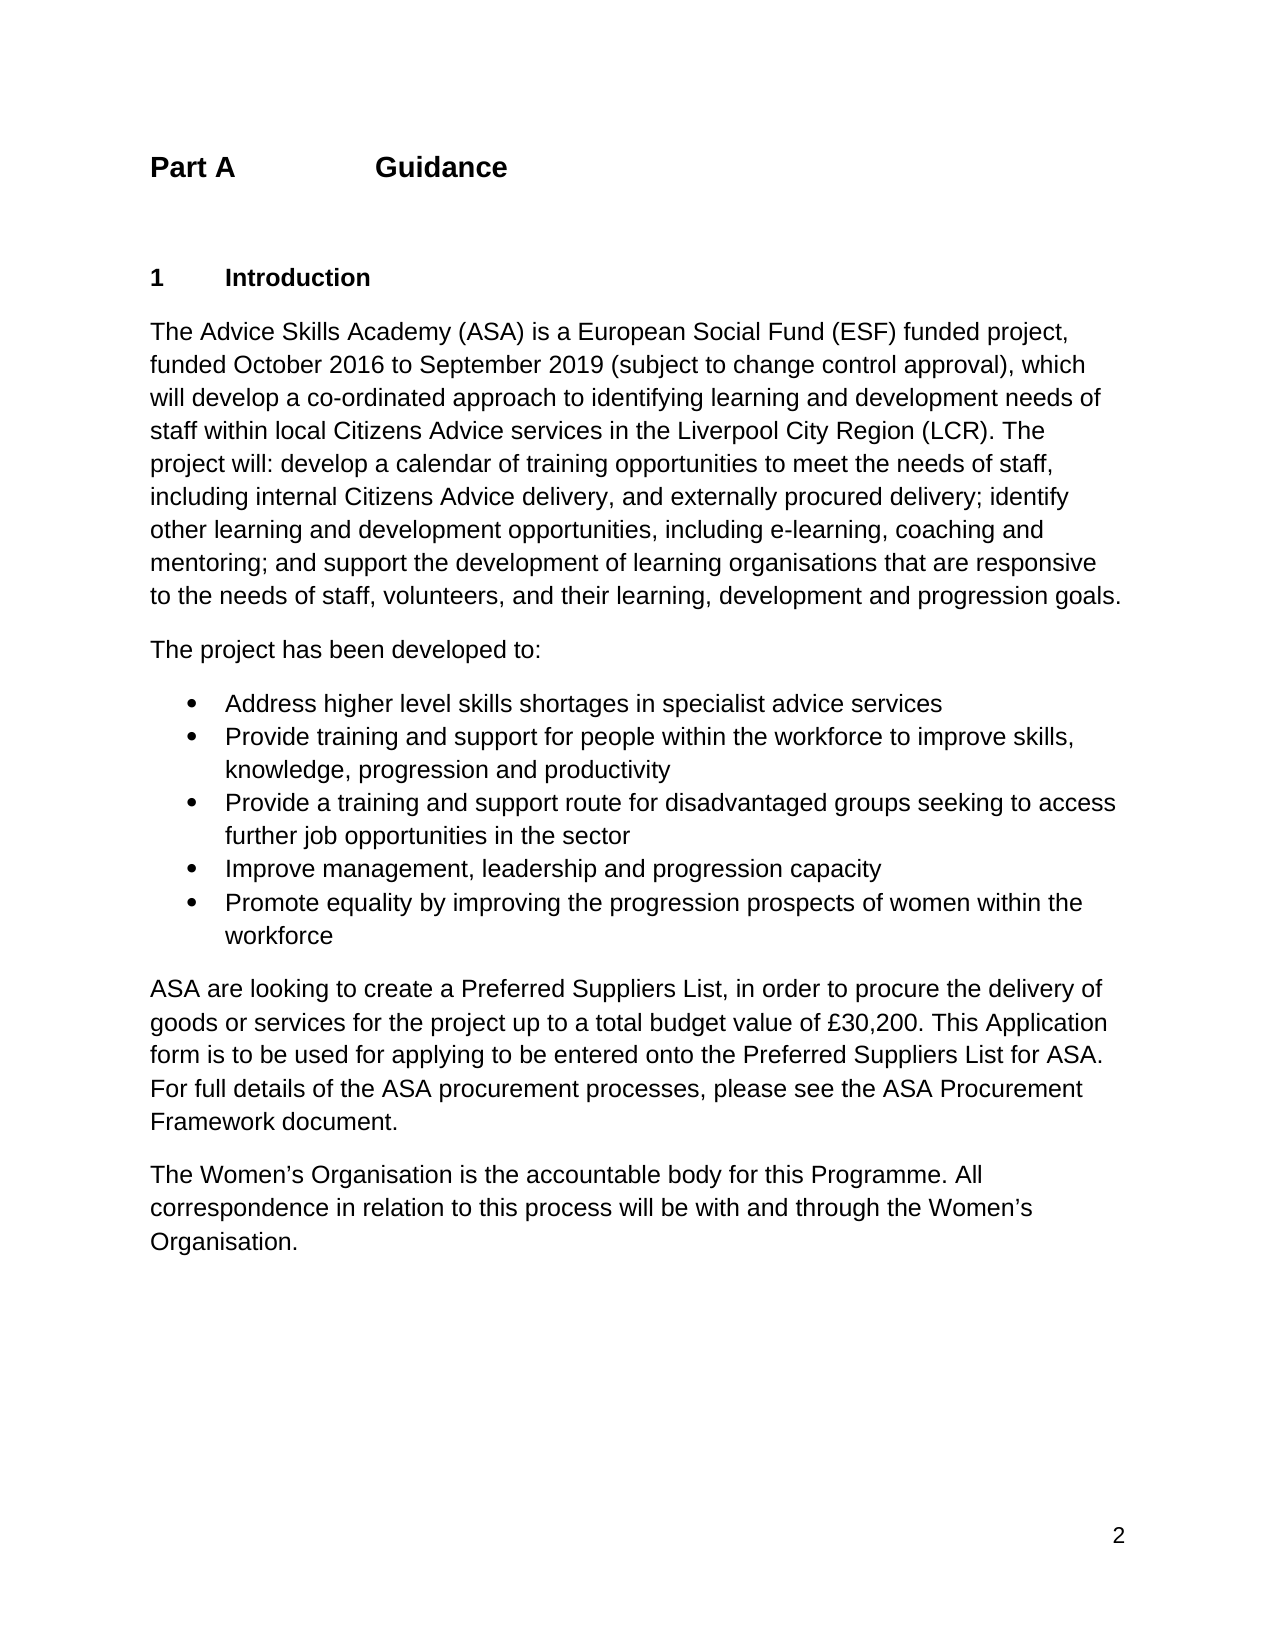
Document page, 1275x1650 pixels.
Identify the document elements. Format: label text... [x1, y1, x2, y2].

text The Advice Skills Academy (ASA) is a European Social Fund (ESF) funded project, funded October 2016 to September 2019 (subject to change control approval), which will develop a co-ordinated approach to identifying learning and development needs of staff within local Citizens Advice services in the Liverpool City Region (LCR). The project will: develop a calendar of training opportunities to meet the needs of staff, including internal Citizens Advice delivery, and externally procured delivery; identify other learning and development opportunities, including e-learning, coaching and mentoring; and support the development of learning organisations that are responsive to the needs of staff, volunteers, and their learning, development and progression goals. [150, 317, 1125, 610]
list Promote equality by improving the progression prospects of women within the workforce [187, 887, 1125, 949]
list Address higher level skills shortages in specialist advice services [187, 689, 1125, 718]
text The project has been developed to: [150, 635, 1125, 664]
list Provide training and support for people within the workforce to improve skills, knowledge, progression and productivity [187, 722, 1125, 784]
text Part A Guidance [150, 150, 1125, 183]
list Improve management, leadership and progression capacity [187, 854, 1125, 883]
list Provide a training and support route for disadvantaged groups seeking to access further job opportunities in the sector [187, 788, 1125, 850]
text ASA are looking to create a Preferred Suppliers List, in order to procure the delivery of goods or services for the project up to a total budget value of £30,200. This Application form is to be used for applying to be entered onto the Preferred Suppliers List for ASA. For full details of the ASA procurement processes, please see the ASA Procurement Framework document. [150, 974, 1125, 1135]
text 1 Introduction [150, 263, 1125, 292]
text The Women’s Organisation is the accountable body for this Programme. All correspondence in relation to this process will be with and through the Women’s Organisation. [150, 1160, 1125, 1255]
